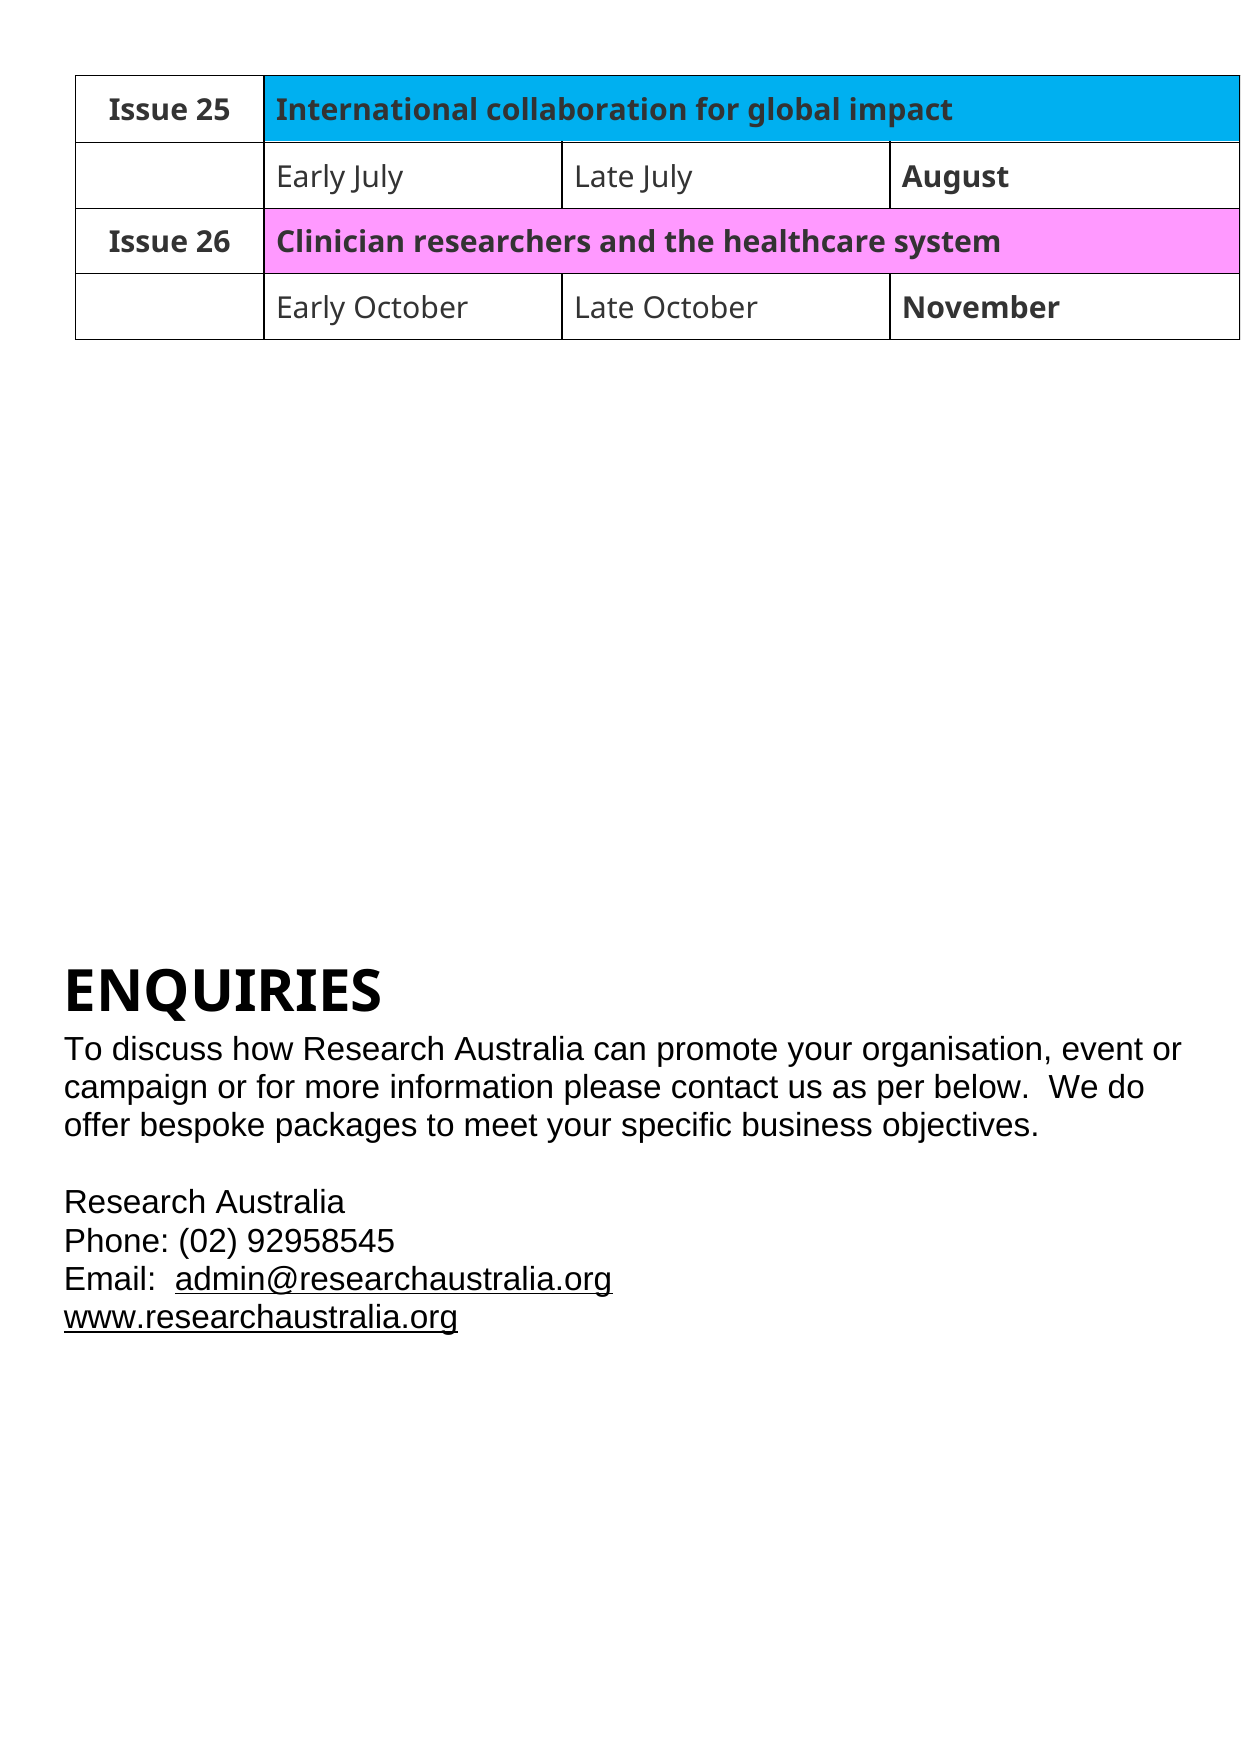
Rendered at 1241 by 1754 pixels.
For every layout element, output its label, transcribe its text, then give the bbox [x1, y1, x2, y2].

table_cell [76, 274, 263, 339]
table_cell International collaboration for global impact [265, 76, 1239, 141]
table_cell Issue 25 [76, 76, 263, 141]
table_cell [76, 143, 263, 208]
table_cell Clinician researchers and the healthcare system [265, 209, 1239, 273]
table_cell Late July [563, 143, 889, 208]
table_cell Early July [265, 143, 561, 208]
table_cell Issue 26 [76, 209, 263, 273]
table_cell November [891, 274, 1239, 339]
table_cell Early October [265, 274, 561, 339]
table_cell Late October [563, 274, 889, 339]
table_cell August [891, 143, 1239, 208]
